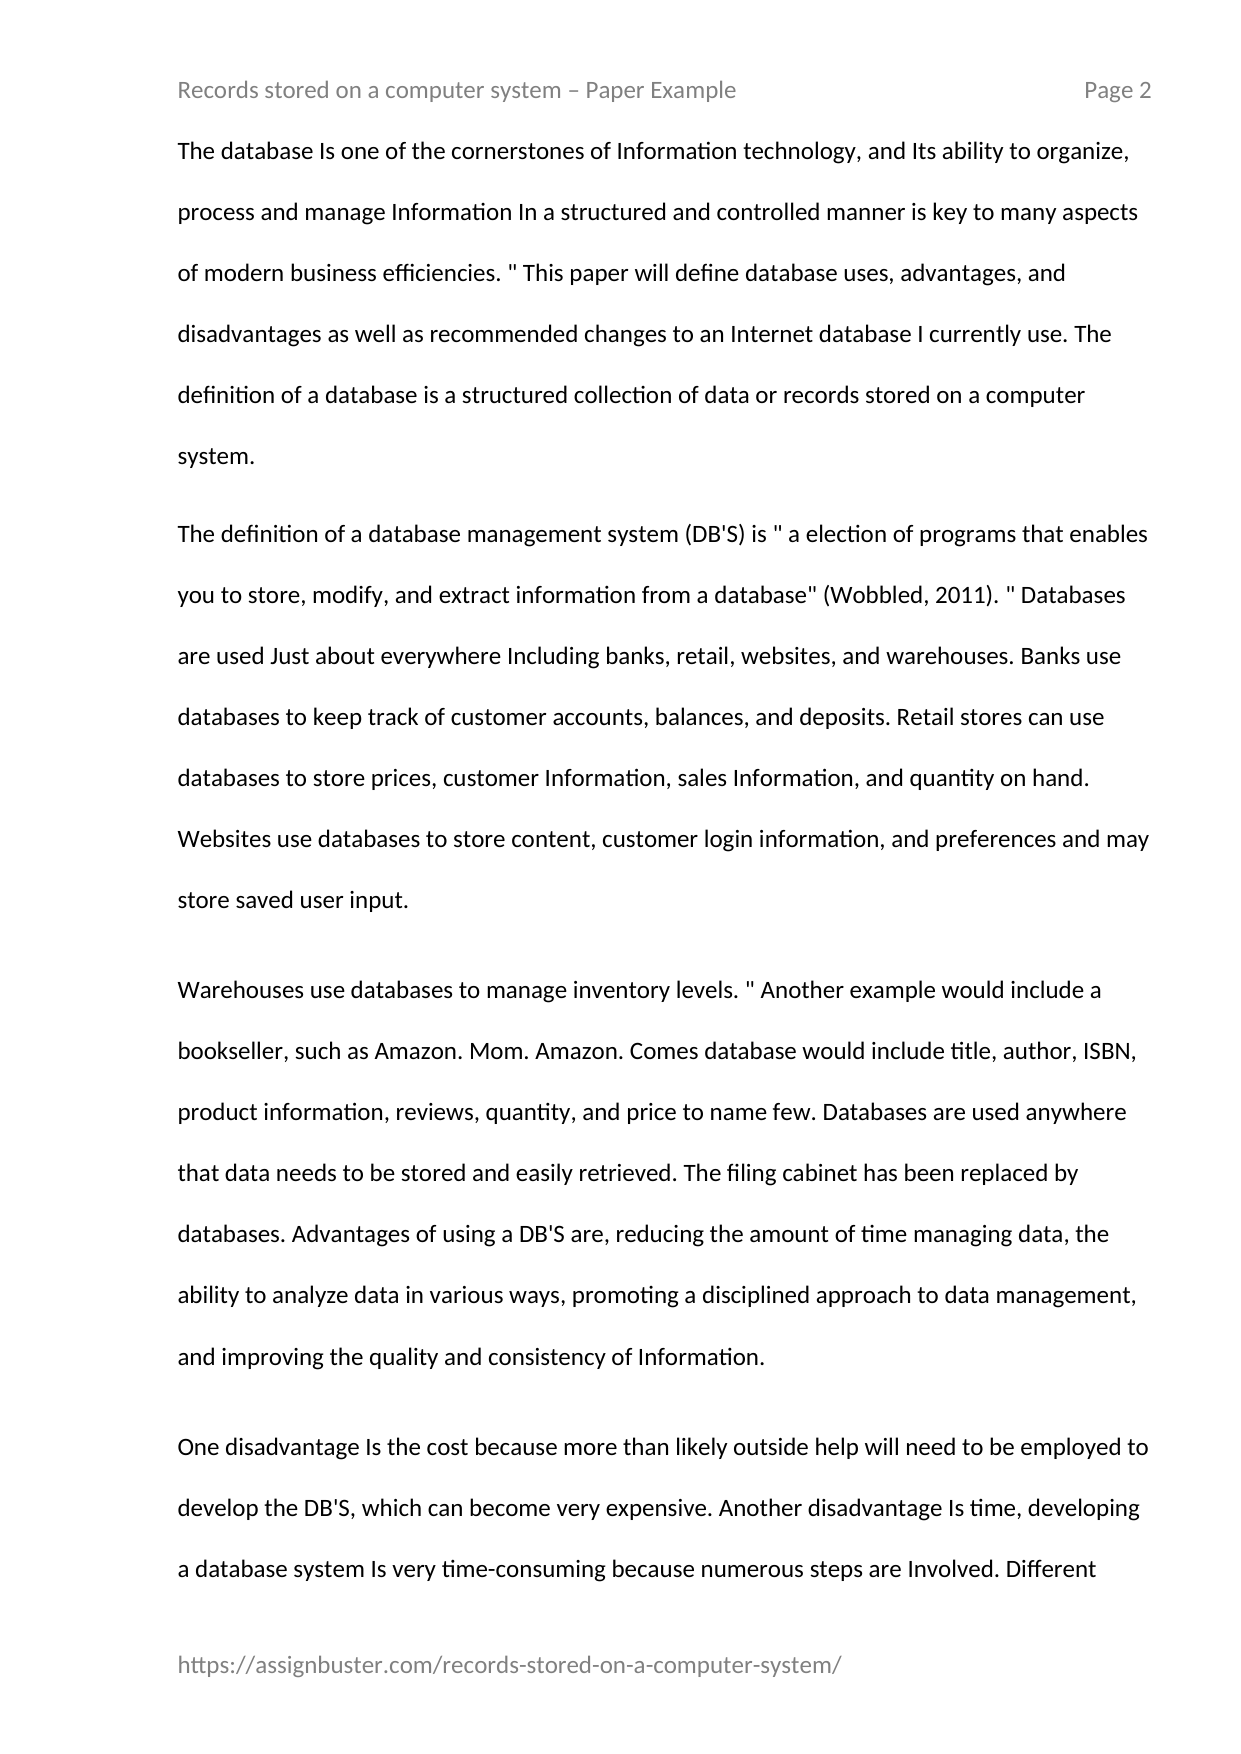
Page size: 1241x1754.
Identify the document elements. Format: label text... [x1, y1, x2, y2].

text The definition of a database management system (DB'S) is " a election of programs that enables you to store, modify, and extract information from a database" (Wobbled, 2011). " Databases are used Just about everywhere Including banks, retail, websites, and warehouses. Banks use databases to keep track of customer accounts, balances, and deposits. Retail stores can use databases to store prices, customer Information, sales Information, and quantity on hand. Websites use databases to store content, customer login information, and preferences and may store saved user input. [177, 518, 1152, 914]
text Warehouses use databases to manage inventory levels. " Another example would include a bookseller, such as Amazon. Mom. Amazon. Comes database would include title, author, ISBN, product information, reviews, quantity, and price to name few. Databases are used anywhere that data needs to be stored and easily retrieved. The filing cabinet has been replaced by databases. Advantages of using a DB'S are, reducing the amount of time managing data, the ability to analyze data in various ways, promoting a disciplined approach to data management, and improving the quality and consistency of Information. [177, 974, 1152, 1371]
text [177, 1431, 1152, 1584]
text The database Is one of the cornerstones of Information technology, and Its ability to organize, process and manage Information In a structured and controlled manner is key to many aspects of modern business efficiencies. " This paper will define database uses, advantages, and disadvantages as well as recommended changes to an Internet database I currently use. The definition of a database is a structured collection of data or records stored on a computer system. [177, 135, 1152, 471]
